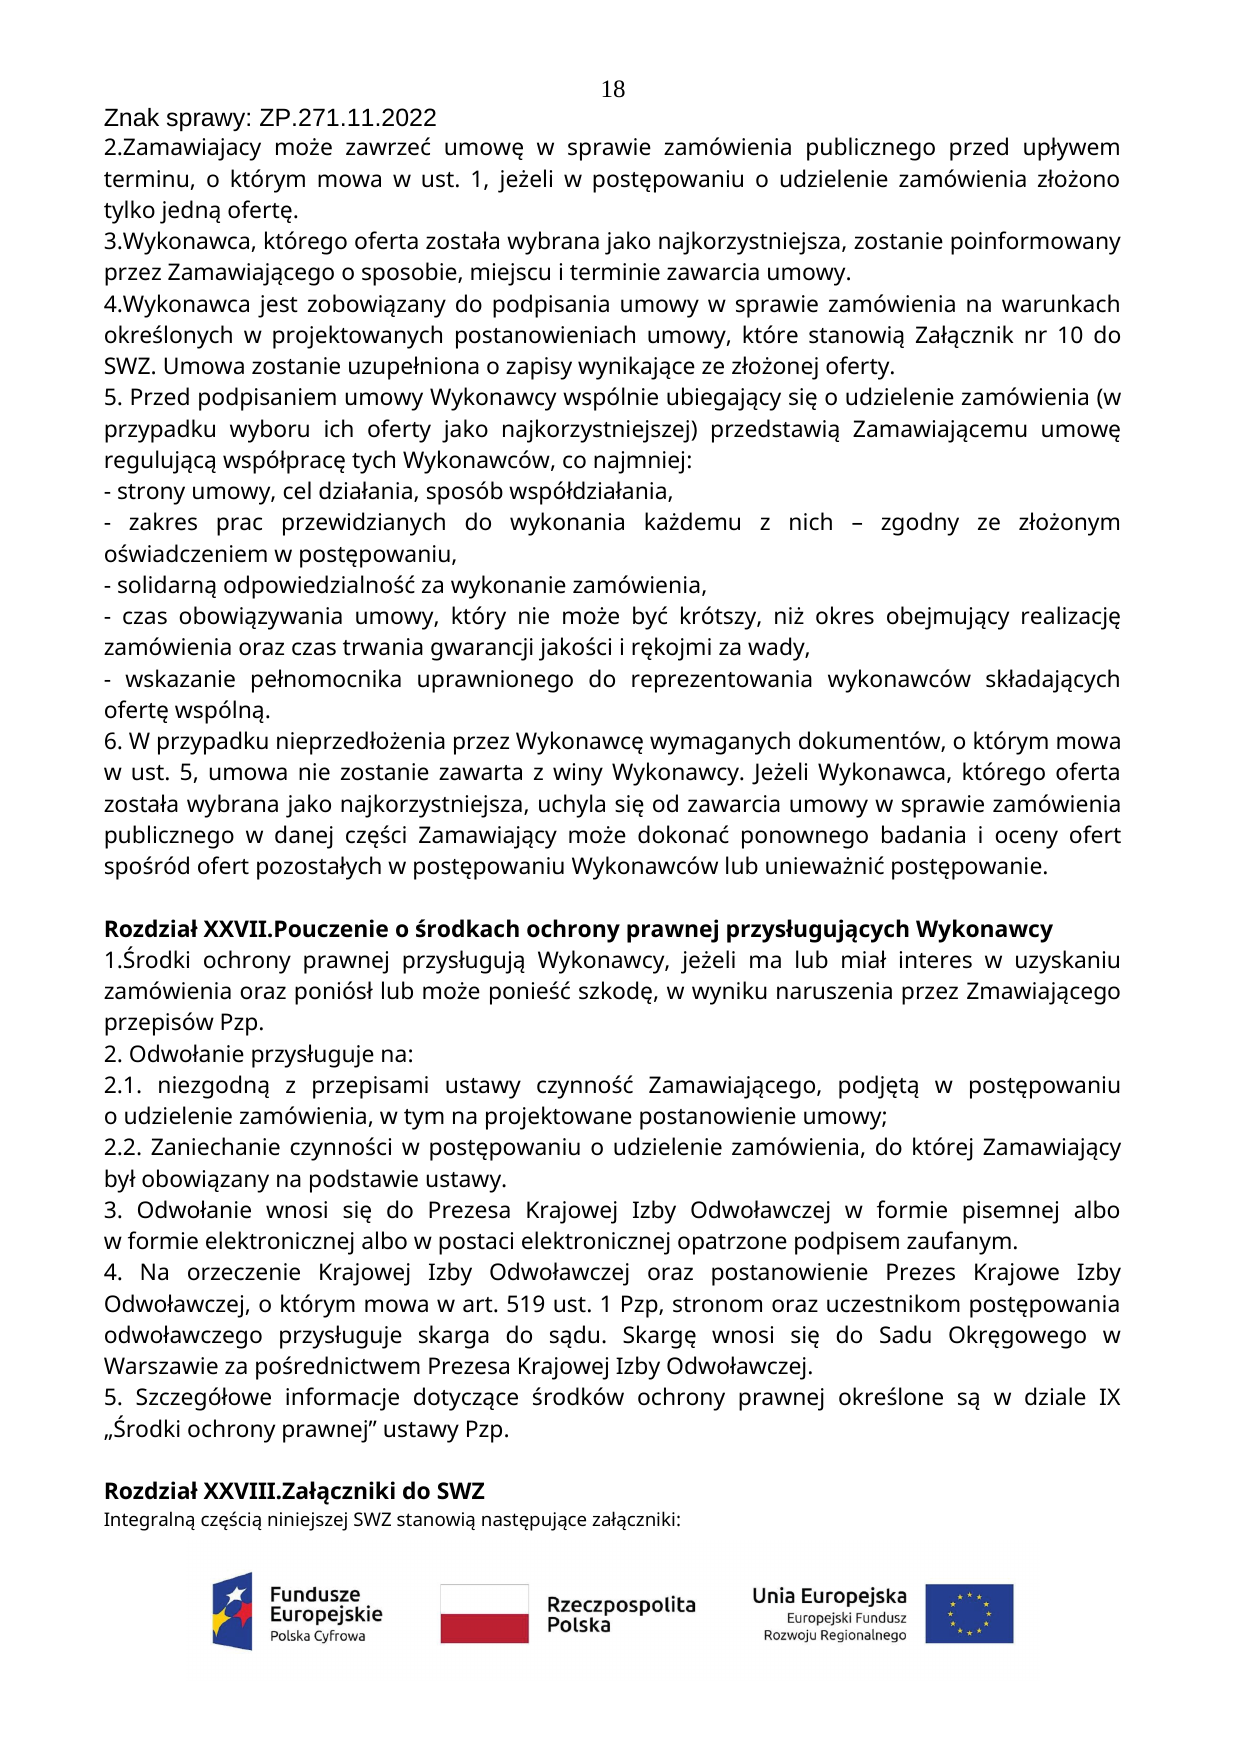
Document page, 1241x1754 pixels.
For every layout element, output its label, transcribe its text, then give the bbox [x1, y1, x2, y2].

text 5. Szczegółowe informacje dotyczące środków ochrony prawnej określone są w dziale IX „Środki ochrony prawnej” ustawy Pzp. [103, 1381, 1122, 1444]
text 3.Wykonawca, którego oferta została wybrana jako najkorzystniejsza, zostanie poinformowany przez Zamawiającego o sposobie, miejscu i terminie zawarcia umowy. [103, 225, 1122, 288]
text Rozdział XXVII.Pouczenie o środkach ochrony prawnej przysługujących Wykonawcy [103, 913, 1122, 944]
text - wskazanie pełnomocnika uprawnionego do reprezentowania wykonawców składających ofertę wspólną. [103, 663, 1122, 725]
text - strony umowy, cel działania, sposób współdziałania, [103, 475, 1122, 506]
text 6. W przypadku nieprzedłożenia przez Wykonawcę wymaganych dokumentów, o którym mowa w ust. 5, umowa nie zostanie zawarta z winy Wykonawcy. Jeżeli Wykonawca, którego oferta została wybrana jako najkorzystniejsza, uchyla się od zawarcia umowy w sprawie zamówienia publicznego w danej części Zamawiający może dokonać ponownego badania i oceny ofert spośród ofert pozostałych w postępowaniu Wykonawców lub unieważnić postępowanie. [103, 725, 1122, 881]
text - zakres prac przewidzianych do wykonania każdemu z nich – zgodny ze złożonym oświadczeniem w postępowaniu, [103, 506, 1122, 569]
text Integralną częścią niniejszej SWZ stanowią następujące załączniki: [103, 1506, 1122, 1532]
text 1.Środki ochrony prawnej przysługują Wykonawcy, jeżeli ma lub miał interes w uzyskaniu zamówienia oraz poniósł lub może ponieść szkodę, w wyniku naruszenia przez Zmawiającego przepisów Pzp. [103, 944, 1122, 1038]
text Rozdział XXVIII.Załączniki do SWZ [103, 1475, 1122, 1506]
text 2.2. Zaniechanie czynności w postępowaniu o udzielenie zamówienia, do której Zamawiający był obowiązany na podstawie ustawy. [103, 1131, 1122, 1194]
text 3. Odwołanie wnosi się do Prezesa Krajowej Izby Odwoławczej w formie pisemnej albo w formie elektronicznej albo w postaci elektronicznej opatrzone podpisem zaufanym. [103, 1194, 1122, 1256]
text 2.1. niezgodną z przepisami ustawy czynność Zamawiającego, podjętą w postępowaniu o udzielenie zamówienia, w tym na projektowane postanowienie umowy; [103, 1069, 1122, 1131]
text 4.Wykonawca jest zobowiązany do podpisania umowy w sprawie zamówienia na warunkach określonych w projektowanych postanowieniach umowy, które stanowią Załącznik nr 10 do SWZ. Umowa zostanie uzupełniona o zapisy wynikające ze złożonej oferty. [103, 288, 1122, 381]
text - solidarną odpowiedzialność za wykonanie zamówienia, [103, 569, 1122, 600]
text 5. Przed podpisaniem umowy Wykonawcy wspólnie ubiegający się o udzielenie zamówienia (w przypadku wyboru ich oferty jako najkorzystniejszej) przedstawią Zamawiającemu umowę regulującą współpracę tych Wykonawców, co najmniej: [103, 381, 1122, 475]
picture [185, 1540, 1041, 1681]
text 2.Zamawiajacy może zawrzeć umowę w sprawie zamówienia publicznego przed upływem terminu, o którym mowa w ust. 1, jeżeli w postępowaniu o udzielenie zamówienia złożono tylko jedną ofertę. [103, 131, 1122, 225]
text 4. Na orzeczenie Krajowej Izby Odwoławczej oraz postanowienie Prezes Krajowe Izby Odwoławczej, o którym mowa w art. 519 ust. 1 Pzp, stronom oraz uczestnikom postępowania odwoławczego przysługuje skarga do sądu. Skargę wnosi się do Sadu Okręgowego w Warszawie za pośrednictwem Prezesa Krajowej Izby Odwoławczej. [103, 1256, 1122, 1381]
text 2. Odwołanie przysługuje na: [103, 1038, 1122, 1069]
text - czas obowiązywania umowy, który nie może być krótszy, niż okres obejmujący realizację zamówienia oraz czas trwania gwarancji jakości i rękojmi za wady, [103, 600, 1122, 663]
